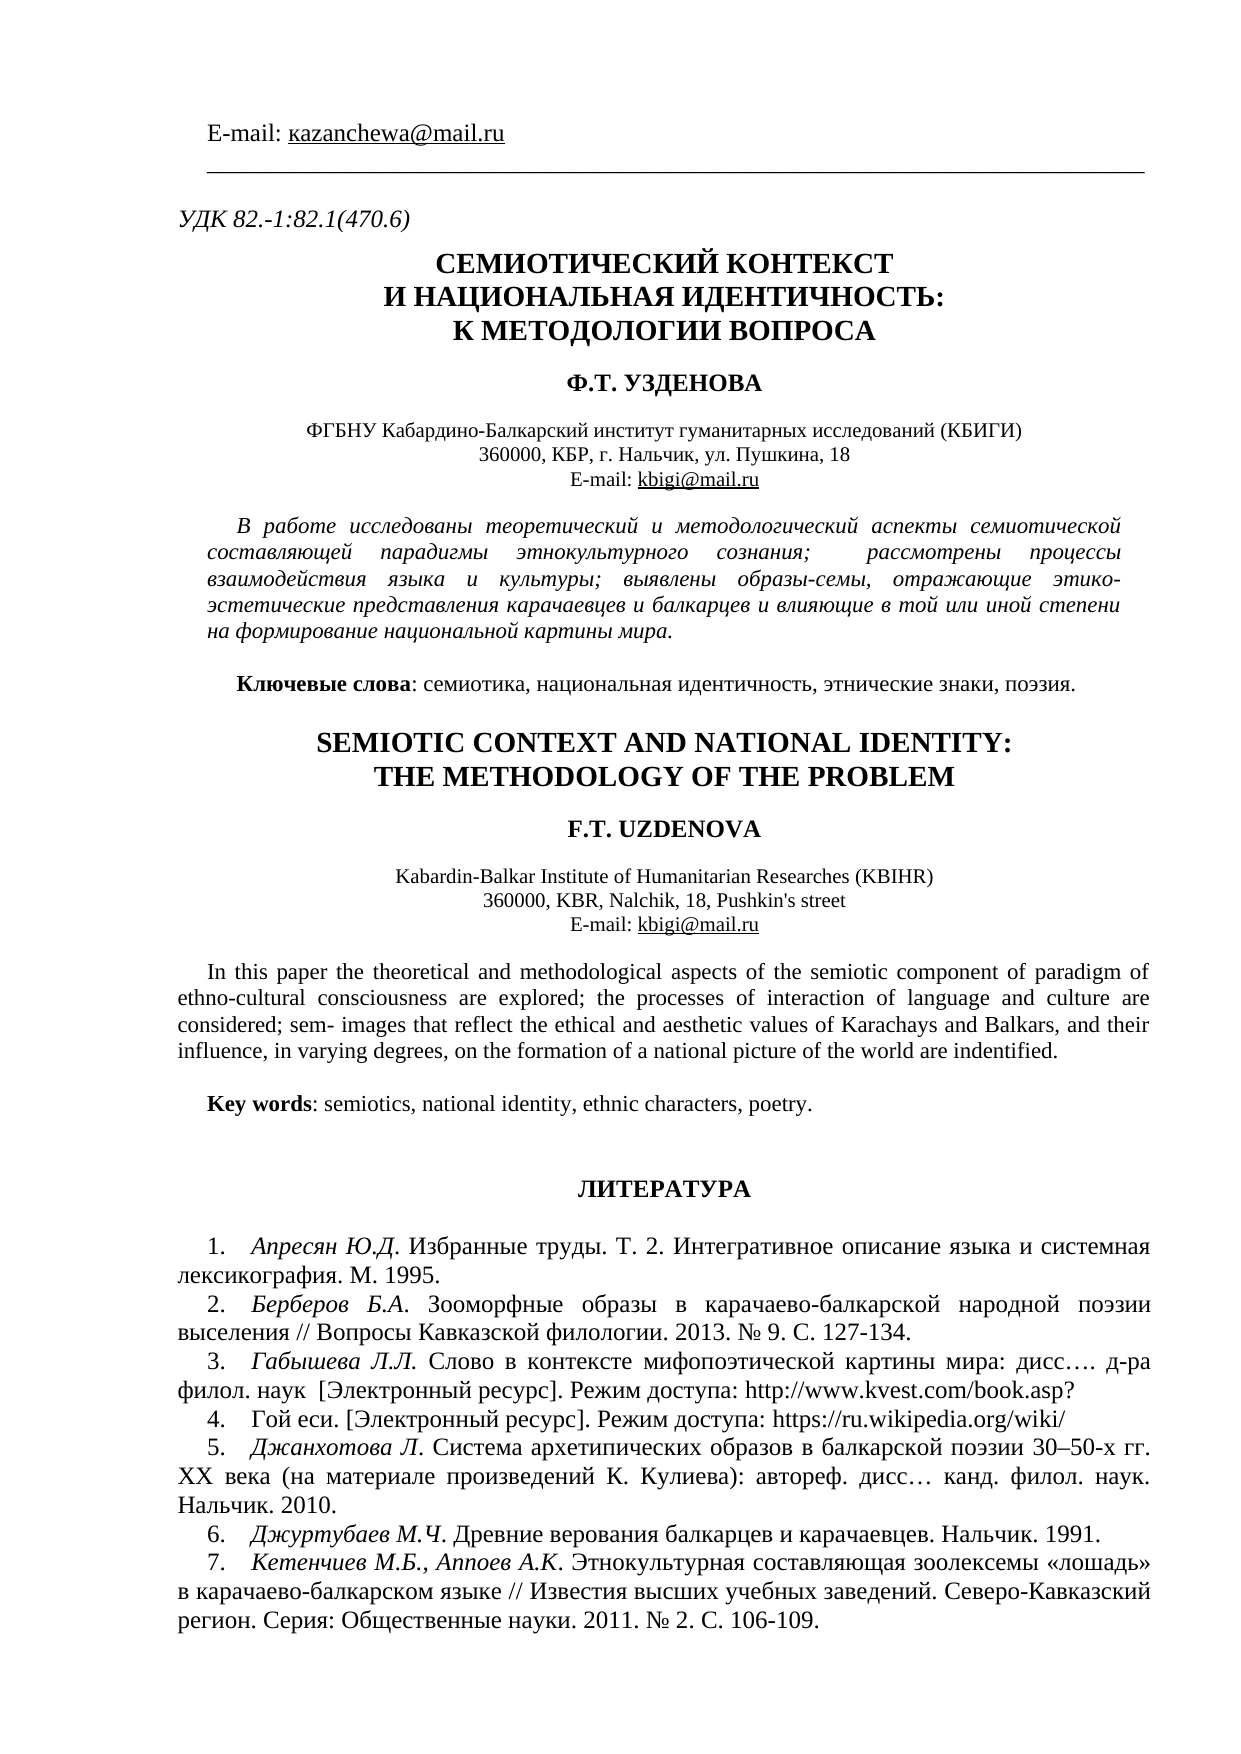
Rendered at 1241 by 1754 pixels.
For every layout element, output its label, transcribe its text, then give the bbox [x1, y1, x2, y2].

text СЕМИОТИЧЕСКИЙ КОНТЕКСТ [177, 246, 1152, 279]
text 360000, КБР, г. Нальчик, ул. Пушкина, 18 [177, 442, 1152, 466]
text ___________________________________________________________________________ [177, 147, 1152, 176]
text e-mail: kbigi@mail.ru [177, 466, 1152, 491]
text e-mail: kbigi@mail.ru [177, 912, 1152, 936]
text Key words: semiotics, national identity, ethnic characters, poetry. [177, 1090, 1152, 1116]
list Апресян Ю.Д. Избранные труды. Т. 2. Интегративное описание языка и системная лексикография. М. 1995. [177, 1231, 1152, 1289]
text E-mail: кazanchewa@mail.ru [177, 118, 1152, 147]
list Габышева Л.Л. Слово в контексте мифопоэтической картины мира: дисс…. д-ра филол. наук [Электронный ресурс]. Режим доступа: http://www.kvest.com/book.asp? [177, 1346, 1152, 1404]
text И НАЦИОНАЛЬНАЯ ИДЕНТИЧНОСТЬ: [177, 279, 1152, 313]
text 360000, KBR, Nalchik, 18, Pushkin's street [177, 888, 1152, 912]
text SEMIOTIC CONTEXT AND NATIONAL IDENTITY: [177, 725, 1152, 759]
list Берберов Б.А. Зооморфные образы в карачаево-балкарской народной поэзии выселения // Вопросы Кавказской филологии. 2013. № 9. С. 127-134. [177, 1289, 1152, 1346]
text ФГБНУ Кабардино-Балкарский институт гуманитарных исследований (КБИГИ) [177, 418, 1152, 442]
text Ф.Т. УЗДЕНОВА [177, 368, 1152, 397]
text В работе исследованы теоретический и методологический аспекты семиотической составляющей парадигмы этнокультурного сознания; рассмотрены процессы взаимодействия языка и культуры; выявлены образы-семы, отражающие этико-эстетические представления карачаевцев и балкарцев и влияющие в той или иной степени на формирование национальной картины мира. [207, 512, 1122, 644]
text Kabardin-Balkar Institute of Humanitarian Researches (KBIHR) [177, 864, 1152, 888]
text Ключевые слова: семиотика, национальная идентичность, этнические знаки, поэзия. [207, 670, 1122, 697]
list Джанхотова Л. Система архетипических образов в балкарской поэзии 30–50-х гг. XX века (на материале произведений К. Кулиева): автореф. дисс… канд. филол. наук. Нальчик. 2010. [177, 1432, 1152, 1519]
list Кетенчиев М.Б., Аппоев А.К. Этнокультурная составляющая зоолексемы «лошадь» в карачаево-балкарском языке // Известия высших учебных заведений. Северо-Кавказский регион. Серия: Общественные науки. 2011. № 2. С. 106-109. [177, 1547, 1152, 1634]
text УДК 82.-1:82.1(470.6) [177, 204, 1152, 233]
text ЛИТЕРАТУРА [177, 1174, 1152, 1202]
text F.T. UZDENOVA [177, 814, 1152, 843]
list Гой еси. [Электронный ресурс]. Режим доступа: https://ru.wikipedia.org/wiki/ [177, 1404, 1152, 1432]
text In this paper the theoretical and methodological aspects of the semiotic component of paradigm of ethno-cultural consciousness are explored; the processes of interaction of language and culture are considered; sem- images that reflect the ethical and aesthetic values of Karachays and Balkars, and their influence, in varying degrees, on the formation of a national picture of the world are indentified. [177, 958, 1152, 1063]
text К МЕТОДОЛОГИИ ВОПРОСА [177, 313, 1152, 346]
list Джуртубаев М.Ч. Древние верования балкарцев и карачаевцев. Нальчик. 1991. [177, 1519, 1152, 1547]
text THE METHODOLOGY OF THE PROBLEM [177, 759, 1152, 792]
